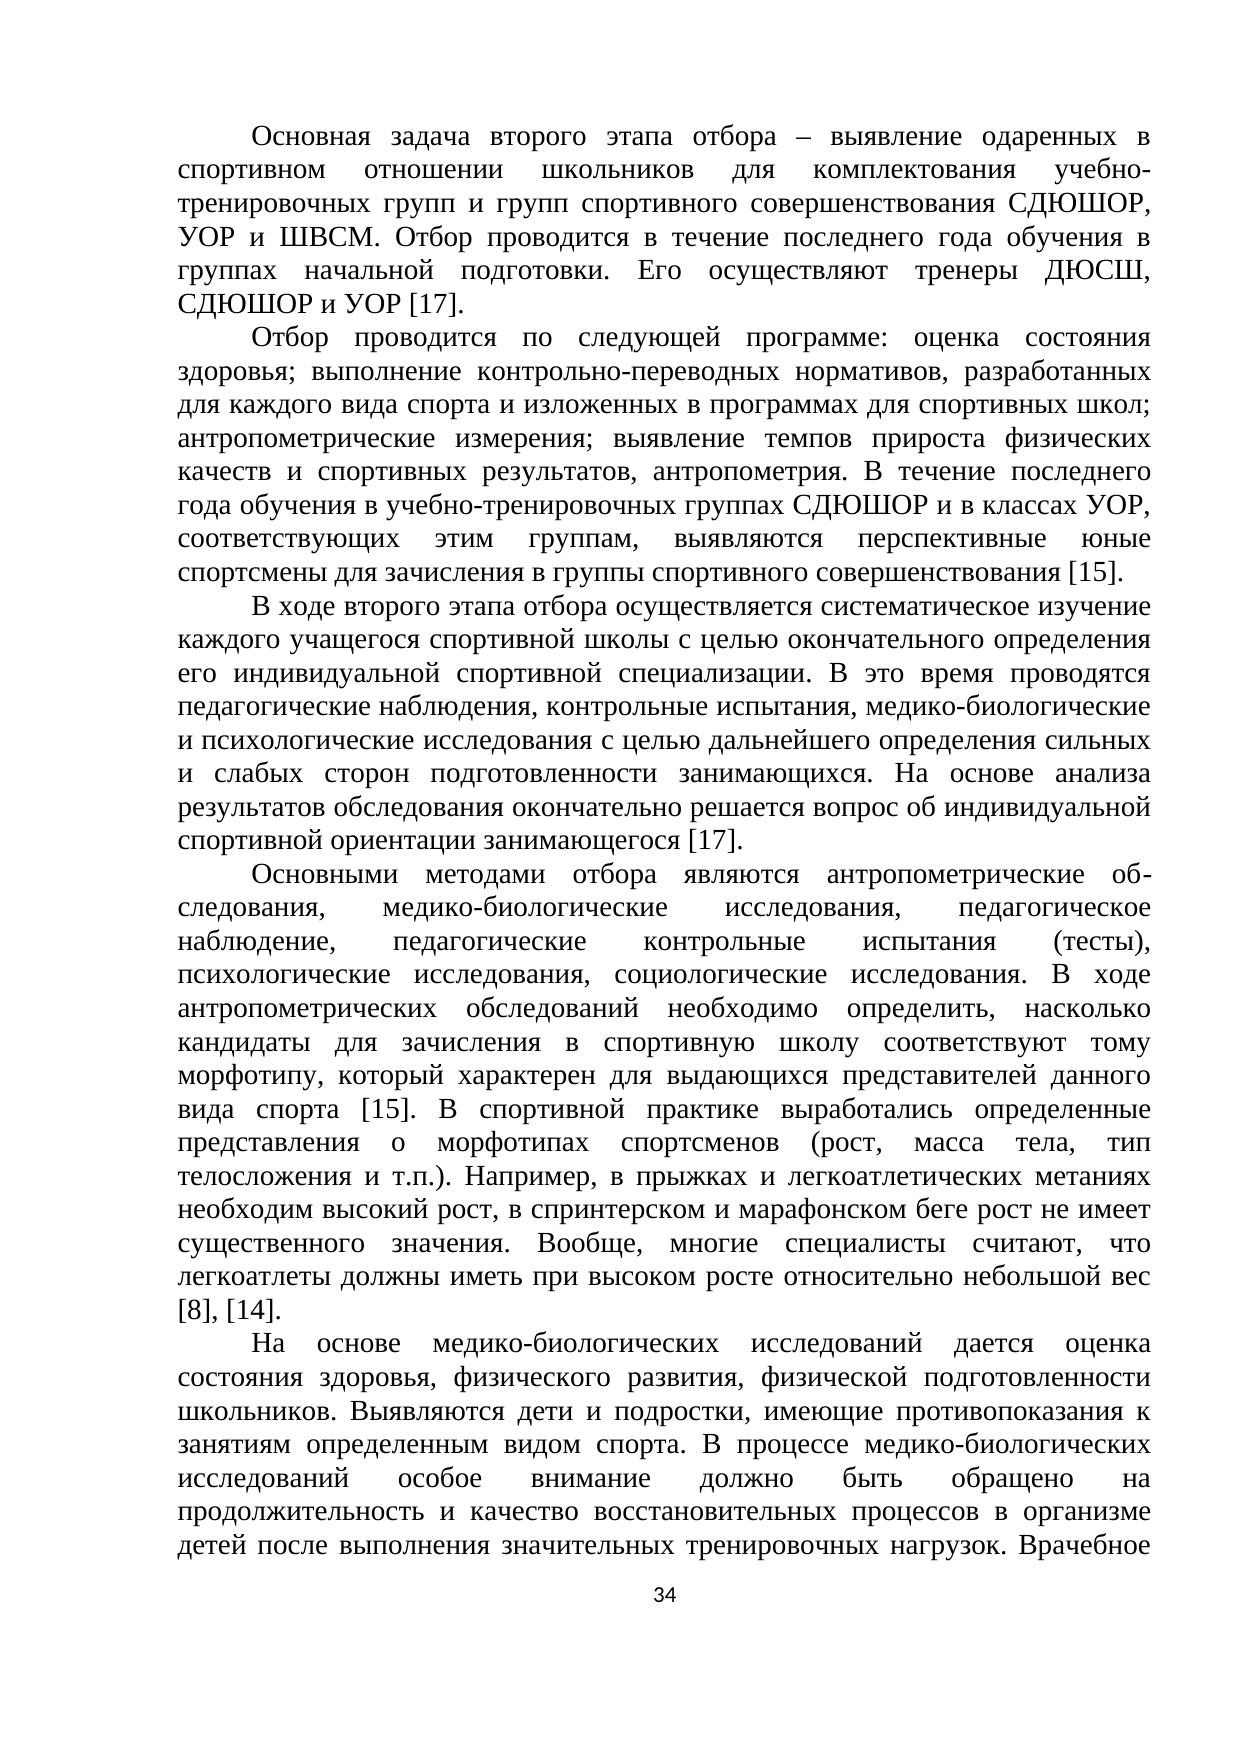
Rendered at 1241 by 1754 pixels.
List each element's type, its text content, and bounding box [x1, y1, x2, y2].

text Отбор проводится по следующей программе: оценка состояния здоровья; выполнение контрольно-переводных нормативов, разработанных для каждого вида спорта и изложенных в программах для спортивных школ; антропометрические измерения; выявление темпов прироста физических качеств и спортивных результатов, антропометрия. В течение последнего года обучения в учебно-тренировочных группах СДЮШОР и в классах УОР, соответствующих этим группам, выявляются перспективные юные спортсмены для зачисления в группы спортивного совершенствования [15]. [177, 319, 1152, 588]
text Основными методами отбора являются антропометрические обследования, медико-биологические исследования, педагогическое наблюдение, педагогические контрольные испытания (тесты), психологические исследования, социологические исследования. В ходе антропометрических обследований необходимо определить, насколько кандидаты для зачисления в спортивную школу соответствуют тому морфотипу, который характерен для выдающихся представителей данного вида спорта [15]. В спортивной практике выработались определенные представления о морфотипах спортсменов (рост, масса тела, тип телосложения и т.п.). Например, в прыжках и легкоатлетических метаниях необходим высокий рост, в спринтерском и марафонском беге рост не имеет существенного значения. Вообще, многие специалисты считают, что легкоатлеты должны иметь при высоком росте относительно небольшой вес [8], [14]. [177, 856, 1152, 1326]
text В ходе второго этапа отбора осуществляется систематическое изучение каждого учащегося спортивной школы с целью окончательного определения его индивидуальной спортивной специализации. В это время проводятся педагогические наблюдения, контрольные испытания, медико-биологические и психологические исследования с целью дальнейшего определения сильных и слабых сторон подготовленности занимающихся. На основе анализа результатов обследования окончательно решается вопрос об индивидуальной спортивной ориентации занимающегося [17]. [177, 588, 1152, 856]
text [177, 1326, 1152, 1560]
text Основная задача второго этапа отбора – выявление одаренных в спортивном отношении школьников для комплектования учебно-тренировочных групп и групп спортивного совершенствования СДЮШОР, УОР и ШВСМ. Отбор проводится в течение последнего года обучения в группах начальной подготовки. Его осуществляют тренеры ДЮСШ, СДЮШОР и УОР [17]. [177, 118, 1152, 319]
